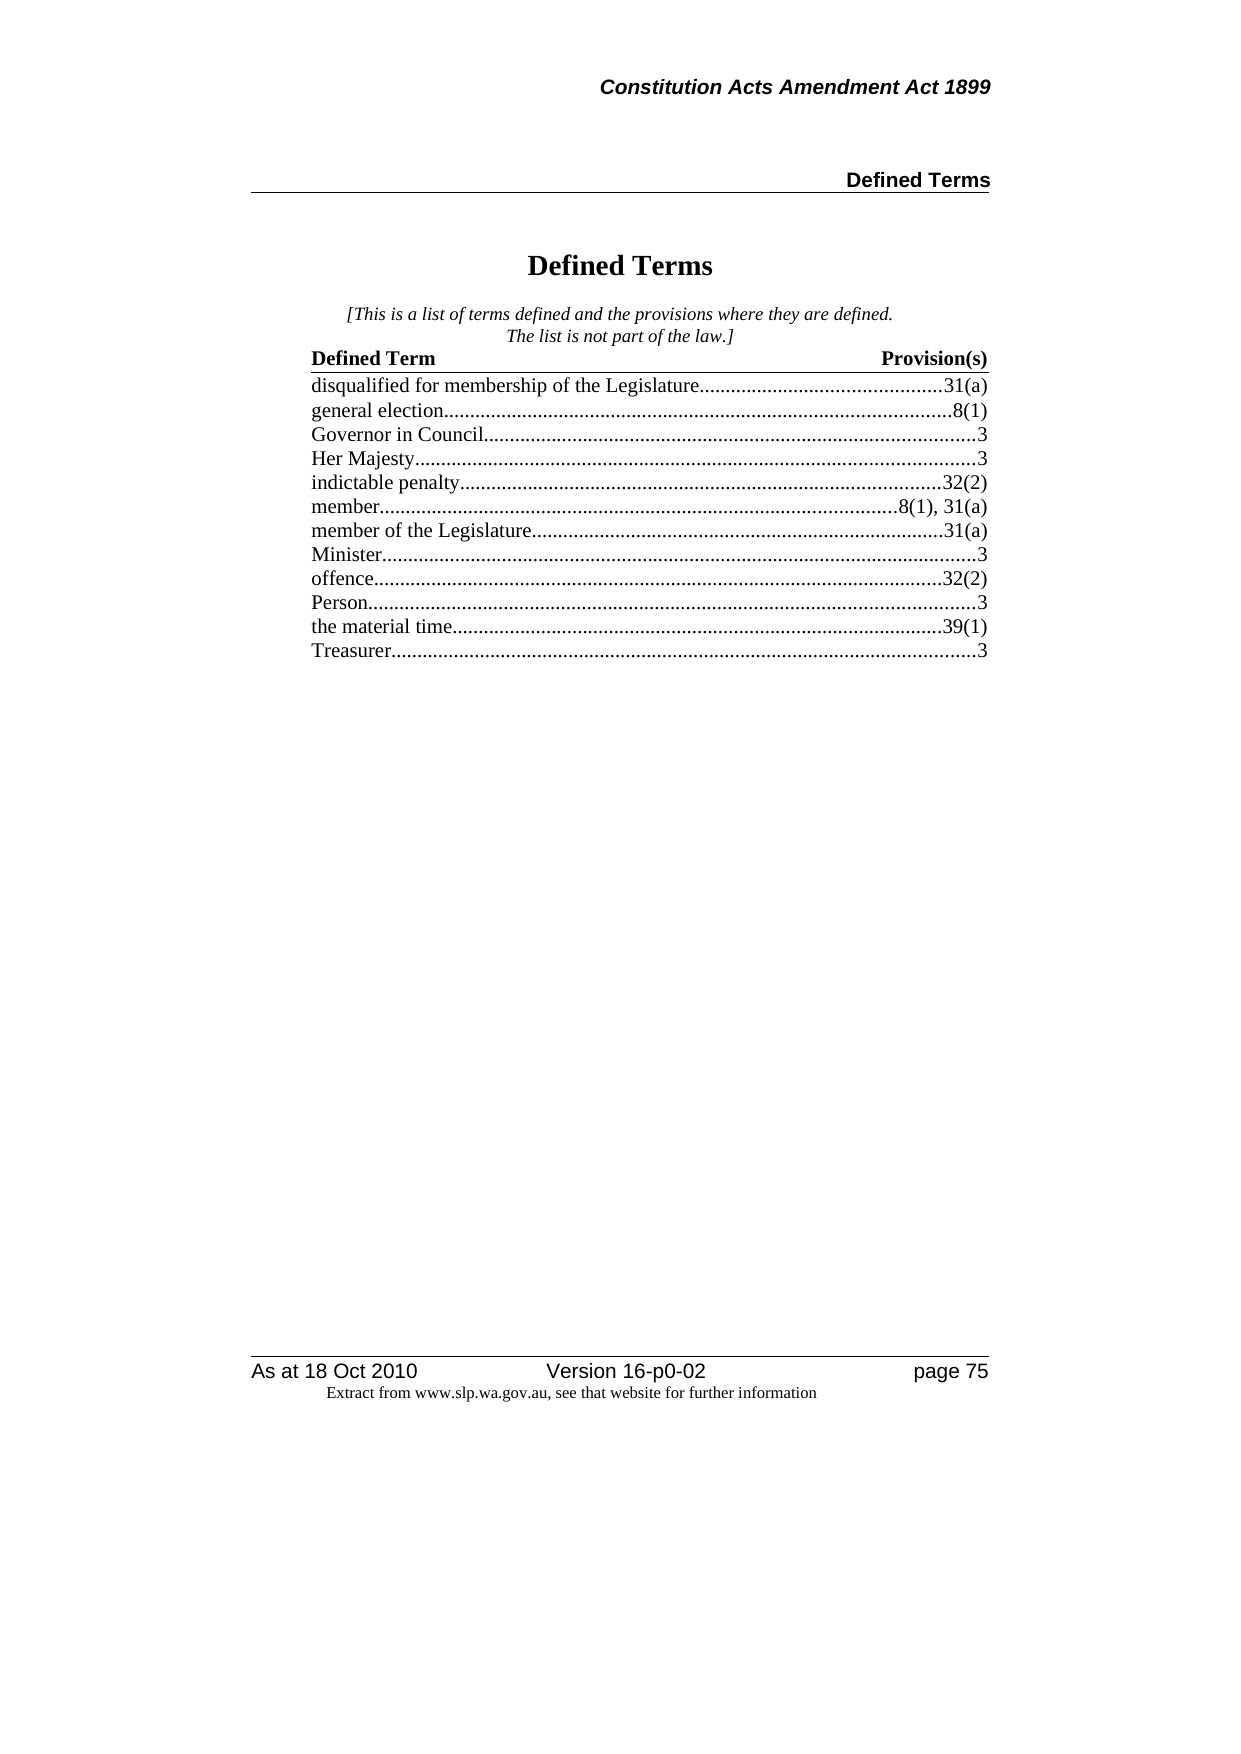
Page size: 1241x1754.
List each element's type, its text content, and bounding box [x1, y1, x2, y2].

text Person 3 [311, 590, 929, 614]
text Governor in Council 3 [311, 422, 929, 446]
text [This is a list of terms defined and the provisions where they are defined. The list is not part of the law.] [339, 303, 901, 346]
text general election 8(1) [311, 397, 929, 422]
text offence 32(2) [311, 566, 929, 590]
text member 8(1), 31(a) [311, 494, 929, 518]
subtitle Defined Terms [251, 248, 989, 282]
text Minister 3 [311, 542, 929, 566]
text the material time 39(1) [311, 614, 929, 638]
text indictable penalty 32(2) [311, 470, 929, 494]
text Treasurer 3 [311, 638, 929, 662]
text member of the Legislature 31(a) [311, 518, 929, 542]
text Her Majesty 3 [311, 446, 929, 470]
text disqualified for membership of the Legislature 31(a) [311, 373, 929, 397]
text Defined Term Provision(s) [311, 346, 989, 372]
